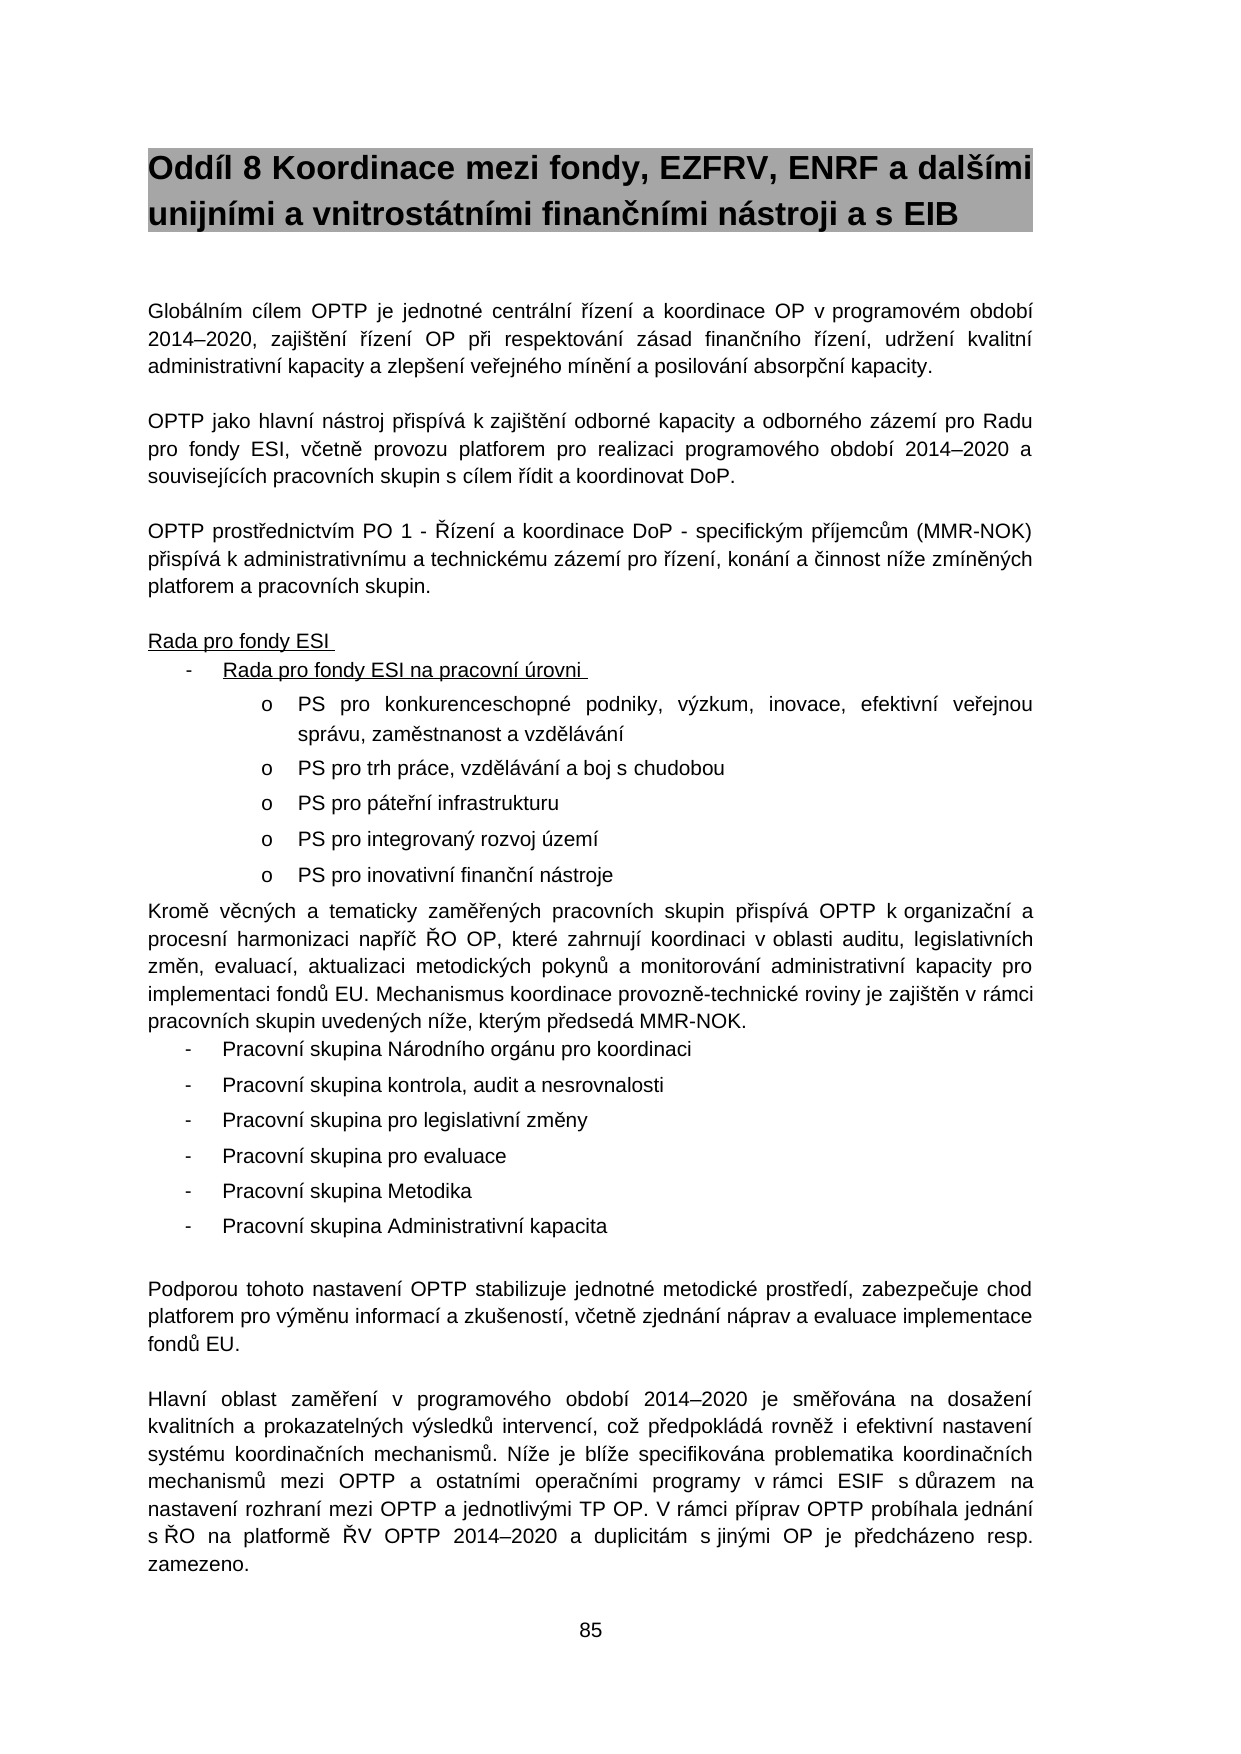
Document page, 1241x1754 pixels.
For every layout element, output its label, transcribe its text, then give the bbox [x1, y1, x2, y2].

list Pracovní skupina Metodika [185, 1178, 1033, 1204]
text Oddíl 8 Koordinace mezi fondy, EZFRV, ENRF a dalšími unijními a vnitrostátními finančními nástroji a s EIB [148, 148, 1033, 232]
list Pracovní skupina Administrativní kapacita [185, 1214, 1033, 1239]
list PS pro konkurenceschopné podniky, výzkum, inovace, efektivní veřejnou správu, zaměstnanost a vzdělávání [261, 692, 1033, 746]
list PS pro inovativní finanční nástroje [261, 863, 1033, 889]
text Rada pro fondy ESI [148, 629, 1033, 653]
text Podporou tohoto nastavení OPTP stabilizuje jednotné metodické prostředí, zabezpečuje chod platforem pro výměnu informací a zkušeností, včetně zjednání náprav a evaluace implementace fondů EU. [148, 1277, 1033, 1356]
text Hlavní oblast zaměření v programového období 2014–2020 je směřována na dosažení kvalitních a prokazatelných výsledků intervencí, což předpokládá rovněž i efektivní nastavení systému koordinačních mechanismů. Níže je blíže specifikována problematika koordinačních mechanismů mezi OPTP a ostatními operačními programy v rámci ESIF s důrazem na nastavení rozhraní mezi OPTP a jednotlivými TP OP. V rámci příprav OPTP probíhala jednání s ŘO na platformě ŘV OPTP 2014–2020 a duplicitám s jinými OP je předcházeno resp. zamezeno. [148, 1387, 1033, 1576]
list Pracovní skupina Národního orgánu pro koordinaci [185, 1037, 1033, 1062]
text Globálním cílem OPTP je jednotné centrální řízení a koordinace OP v programovém období 2014–2020, zajištění řízení OP při respektování zásad finančního řízení, udržení kvalitní administrativní kapacity a zlepšení veřejného mínění a posilování absorpční kapacity. [148, 299, 1033, 378]
text OPTP jako hlavní nástroj přispívá k zajištění odborné kapacity a odborného zázemí pro Radu pro fondy ESI, včetně provozu platforem pro realizaci programového období 2014–2020 a souvisejících pracovních skupin s cílem řídit a koordinovat DoP. [148, 409, 1033, 488]
list PS pro trh práce, vzdělávání a boj s chudobou [261, 755, 1033, 781]
list PS pro páteřní infrastrukturu [261, 791, 1033, 817]
list Pracovní skupina pro legislativní změny [185, 1107, 1033, 1133]
list PS pro integrovaný rozvoj území [261, 827, 1033, 853]
text OPTP prostřednictvím PO 1 - Řízení a koordinace DoP - specifickým příjemcům (MMR-NOK) přispívá k administrativnímu a technickému zázemí pro řízení, konání a činnost níže zmíněných platforem a pracovních skupin. [148, 519, 1033, 598]
list Pracovní skupina kontrola, audit a nesrovnalosti [185, 1072, 1033, 1097]
list Rada pro fondy ESI na pracovní úrovni [186, 657, 1033, 682]
text Kromě věcných a tematicky zaměřených pracovních skupin přispívá OPTP k organizační a procesní harmonizaci napříč ŘO OP, které zahrnují koordinaci v oblasti auditu, legislativních změn, evaluací, aktualizaci metodických pokynů a monitorování administrativní kapacity pro implementaci fondů EU. Mechanismus koordinace provozně-technické roviny je zajištěn v rámci pracovních skupin uvedených níže, kterým předsedá MMR-NOK. [148, 899, 1033, 1033]
list Pracovní skupina pro evaluace [185, 1143, 1033, 1168]
